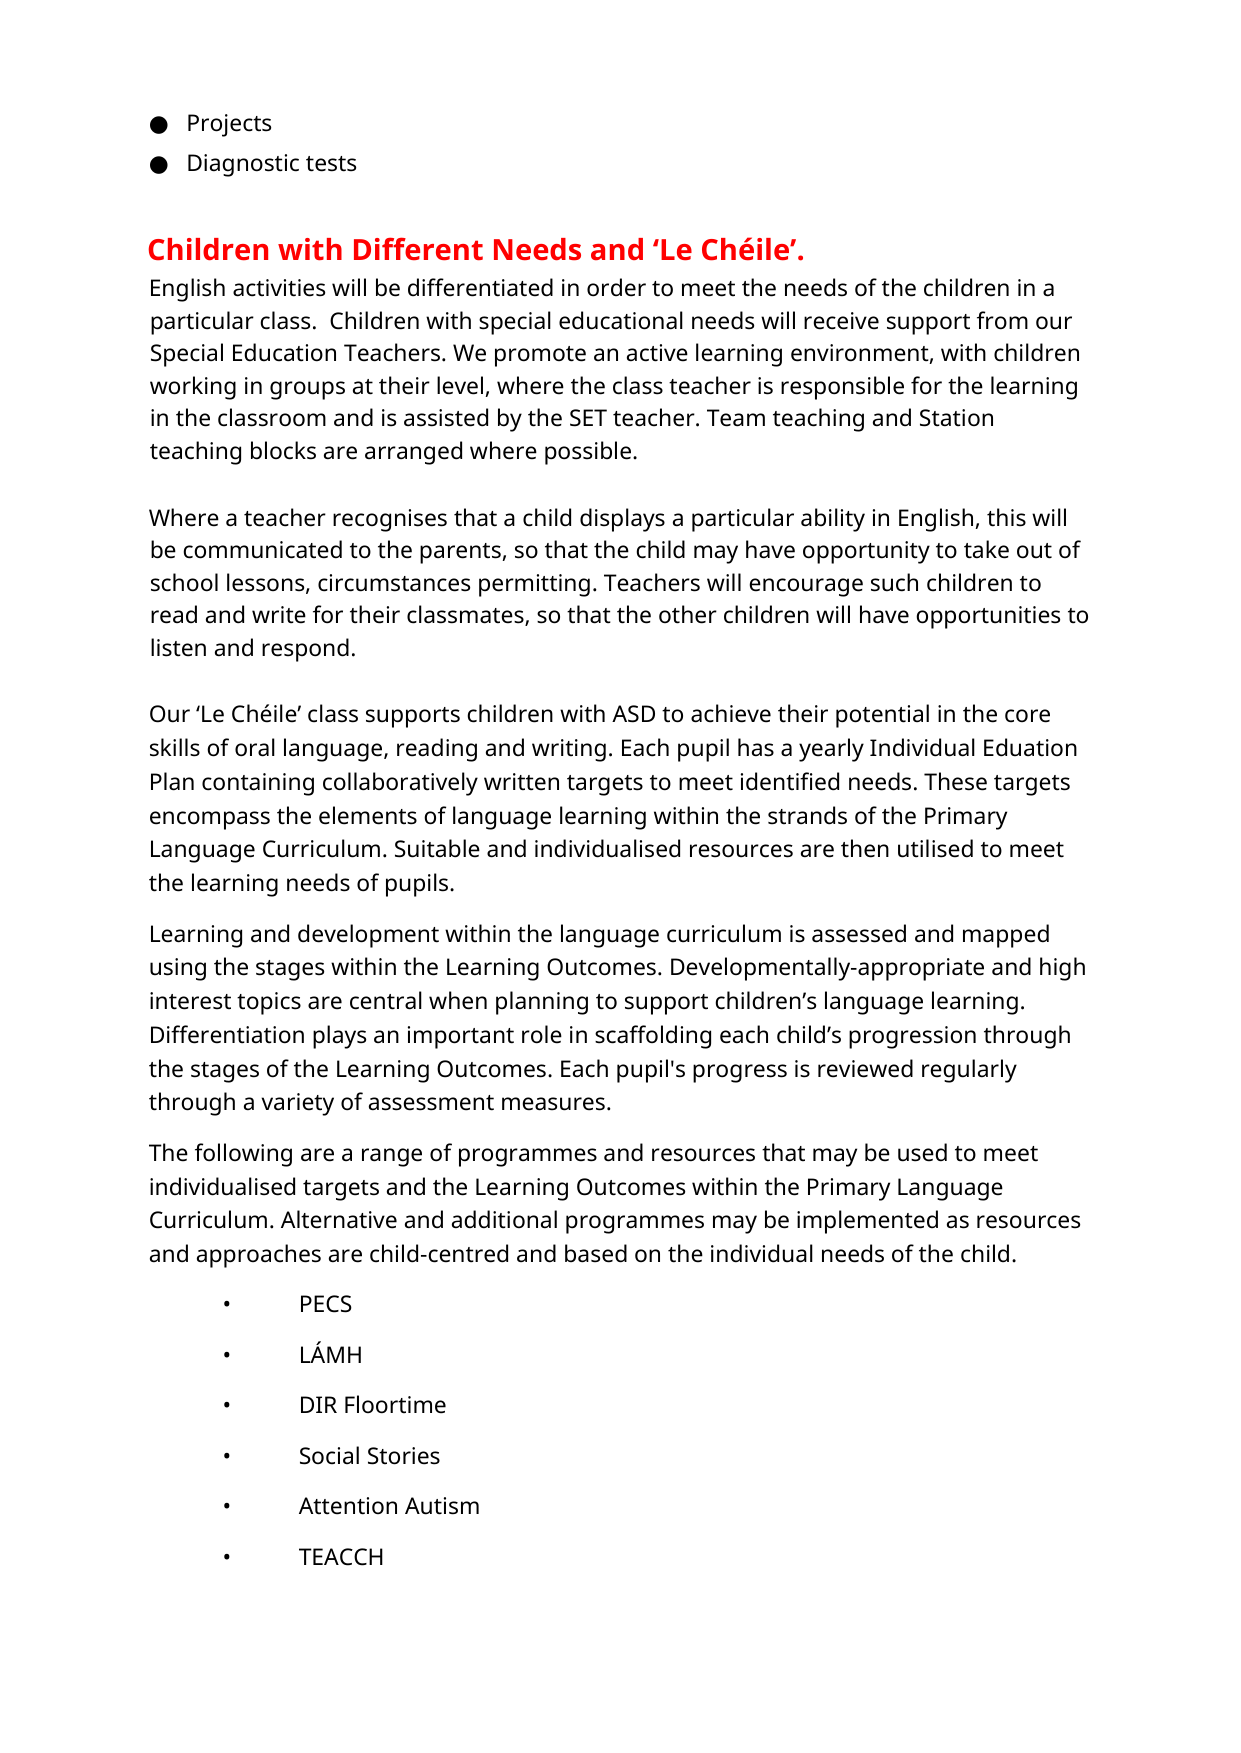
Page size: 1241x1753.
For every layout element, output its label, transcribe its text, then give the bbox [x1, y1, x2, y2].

list TEACCH [222, 1541, 1093, 1572]
text The following are a range of programmes and resources that may be used to meet individualised targets and the Learning Outcomes within the Primary Language Curriculum. Alternative and additional programmes may be implemented as resources and approaches are child-centred and based on the individual needs of the child. [148, 1137, 1093, 1269]
list Attention Autism [222, 1490, 1093, 1521]
text Learning and development within the language curriculum is assessed and mapped using the stages within the Learning Outcomes. Developmentally-appropriate and high interest topics are central when planning to support children’s language learning. Differentiation plays an important role in scaffolding each child’s progression through the stages of the Learning Outcomes. Each pupil's progress is reviewed regularly through a variety of assessment measures. [148, 918, 1093, 1118]
list Social Stories [222, 1440, 1093, 1471]
text Where a teacher recognises that a child displays a particular ability in English, this will be communicated to the parents, so that the child may have opportunity to take out of school lessons, circumstances permitting. Teachers will encourage such children to read and write for their classmates, so that the other children will have opportunities to listen and respond. [148, 502, 1092, 663]
list LÁMH [222, 1339, 1093, 1370]
subtitle Children with Different Needs and ‘Le Chéile’. [147, 229, 1093, 269]
list DIR Floortime [222, 1389, 1093, 1421]
text Our ‘Le Chéile’ class supports children with ASD to achieve their potential in the core skills of oral language, reading and writing. Each pupil has a yearly Individual Eduation Plan containing collaboratively written targets to meet identified needs. These targets encompass the elements of language learning within the strands of the Primary Language Curriculum. Suitable and individualised resources are then utilised to meet the learning needs of pupils. [148, 698, 1093, 898]
list PECS [222, 1288, 1093, 1320]
list Diagnostic tests [148, 147, 1092, 178]
text English activities will be differentiated in order to meet the needs of the children in a particular class. Children with special educational needs will receive support from our Special Education Teachers. We promote an active learning environment, with children working in groups at their level, where the class teacher is responsible for the learning in the classroom and is assisted by the SET teacher. Team teaching and Station teaching blocks are arranged where possible. [148, 272, 1092, 466]
list Projects [148, 107, 1092, 138]
